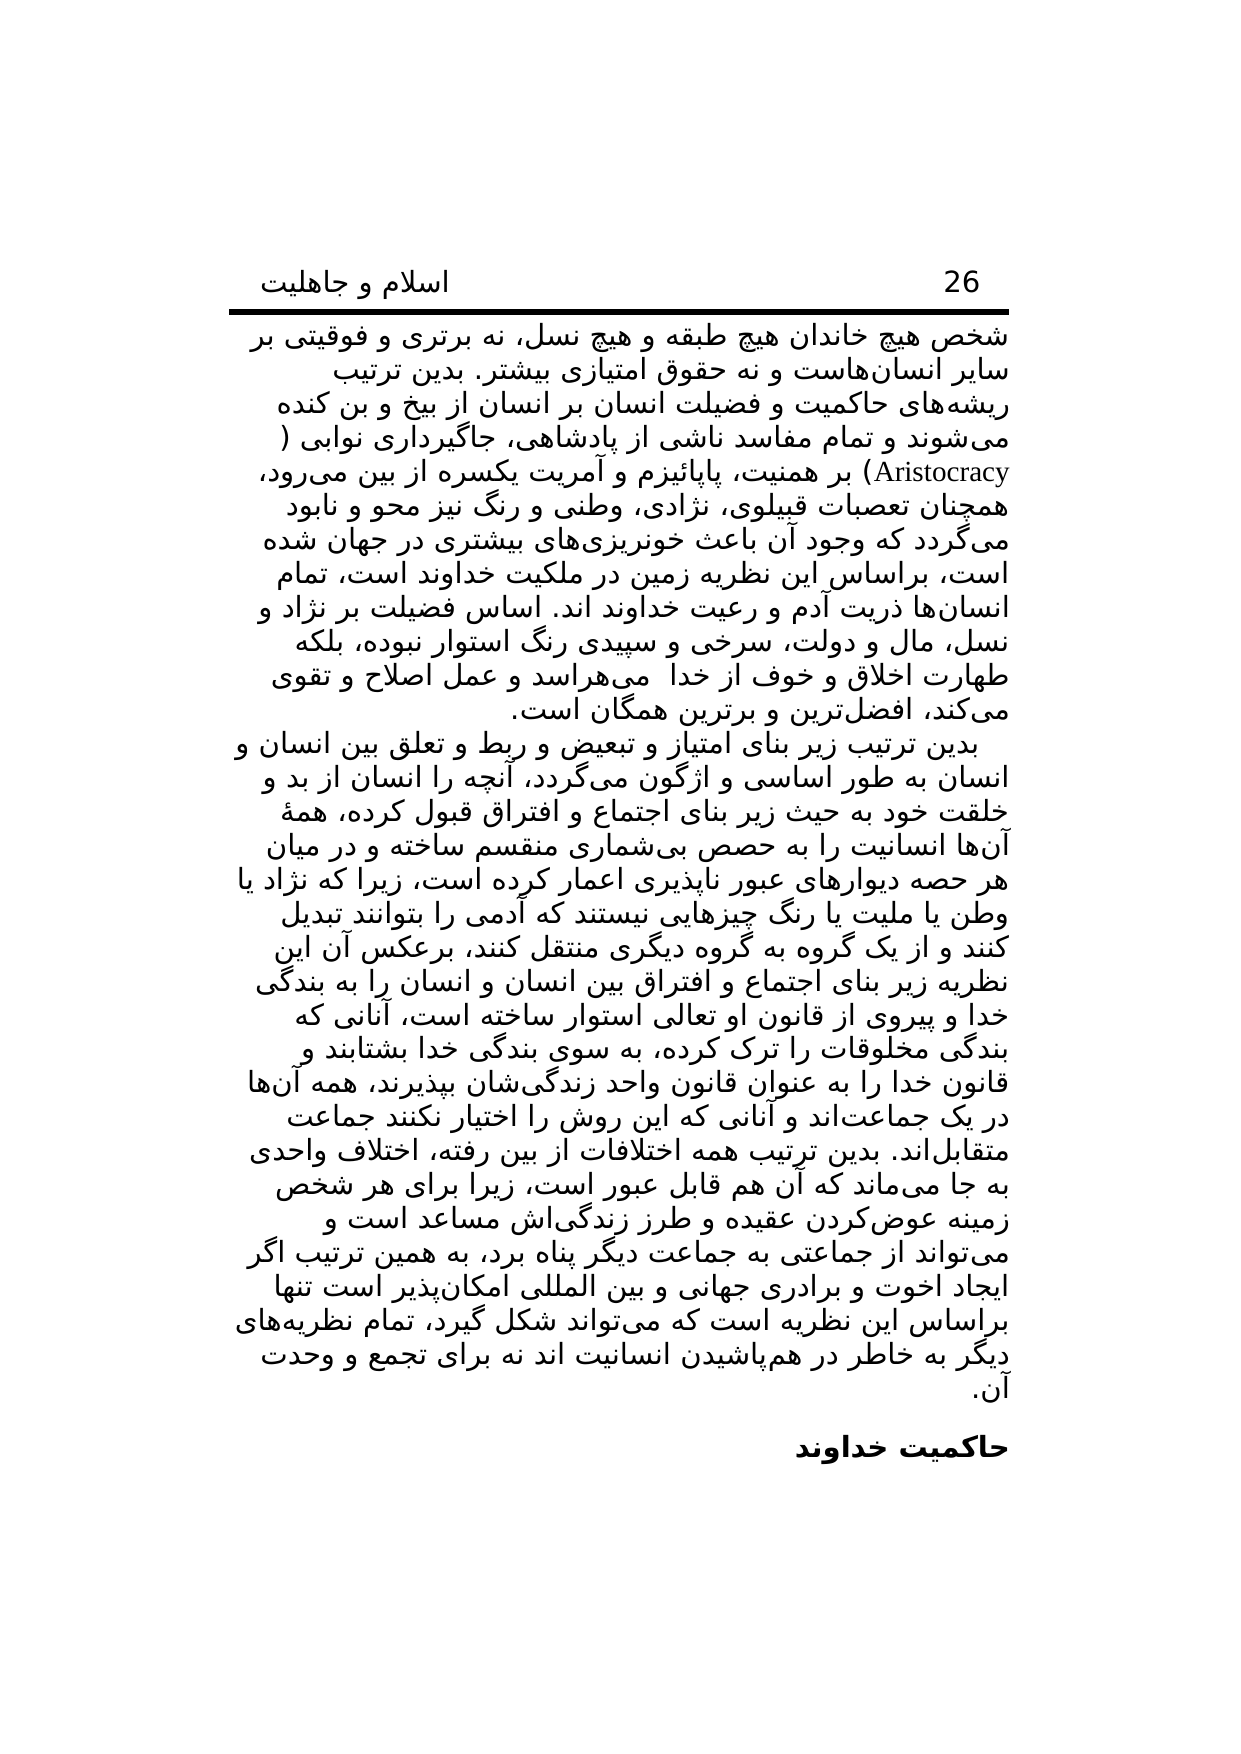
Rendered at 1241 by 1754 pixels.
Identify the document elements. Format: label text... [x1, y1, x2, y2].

text بدین ترتیب زیر بنای امتیاز و تبعیض و ربط و تعلق بین انسان و انسان به طور اساسی و اژگون می‌گردد، آنچه را انسان از بد و خلقت خود به حیث زیر بنای اجتماع و افتراق قبول کرده، همۀ آن‌ها انسانیت را به حصص بی‌شماری منقسم ساخته و در میان هر حصه دیوارهای عبور ناپذیری اعمار کرده است، زیرا که نژاد یا وطن یا ملیت یا رنگ چیزهایی نیستند که آدمی را بتوانند تبدیل کنند و از یک گروه به گروه دیگری منتقل کنند، برعکس آن این نظریه زیر بنای اجتماع و افتراق بین انسان و انسان را به بندگی خدا و پیروی از قانون او تعالی استوار ساخته است، آنانی که بندگی مخلوقات را ترک کرده، به سوی بندگی خدا بشتابند و قانون خدا را به عنوان قانون واحد زندگی‌شان بپذیرند، همه آن‌ها در یک جماعت‌اند و آنانی که این روش را اختیار نکنند جماعت متقابل‌اند. بدین ترتیب همه اختلافات از بین رفته، اختلاف واحدی به جا می‌ماند که آن هم قابل عبور است، زیرا برای هر شخص زمینه عوض‌کردن عقیده و طرز زندگی‌اش مساعد است و می‌تواند از جماعتی به جماعت دیگر پناه برد، به همین ترتیب اگر ایجاد اخوت و برادری جهانی و بین المللی امکان‌پذیر است تنها براساس این نظریه است که می‌تواند شکل گیرد، تمام نظریه‌های دیگر به خاطر در هم‌پاشیدن انسانیت اند نه برای تجمع و وحدت آن. [230, 726, 1010, 1405]
text حاکمیت خداوند [230, 1430, 1010, 1464]
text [230, 318, 1010, 726]
